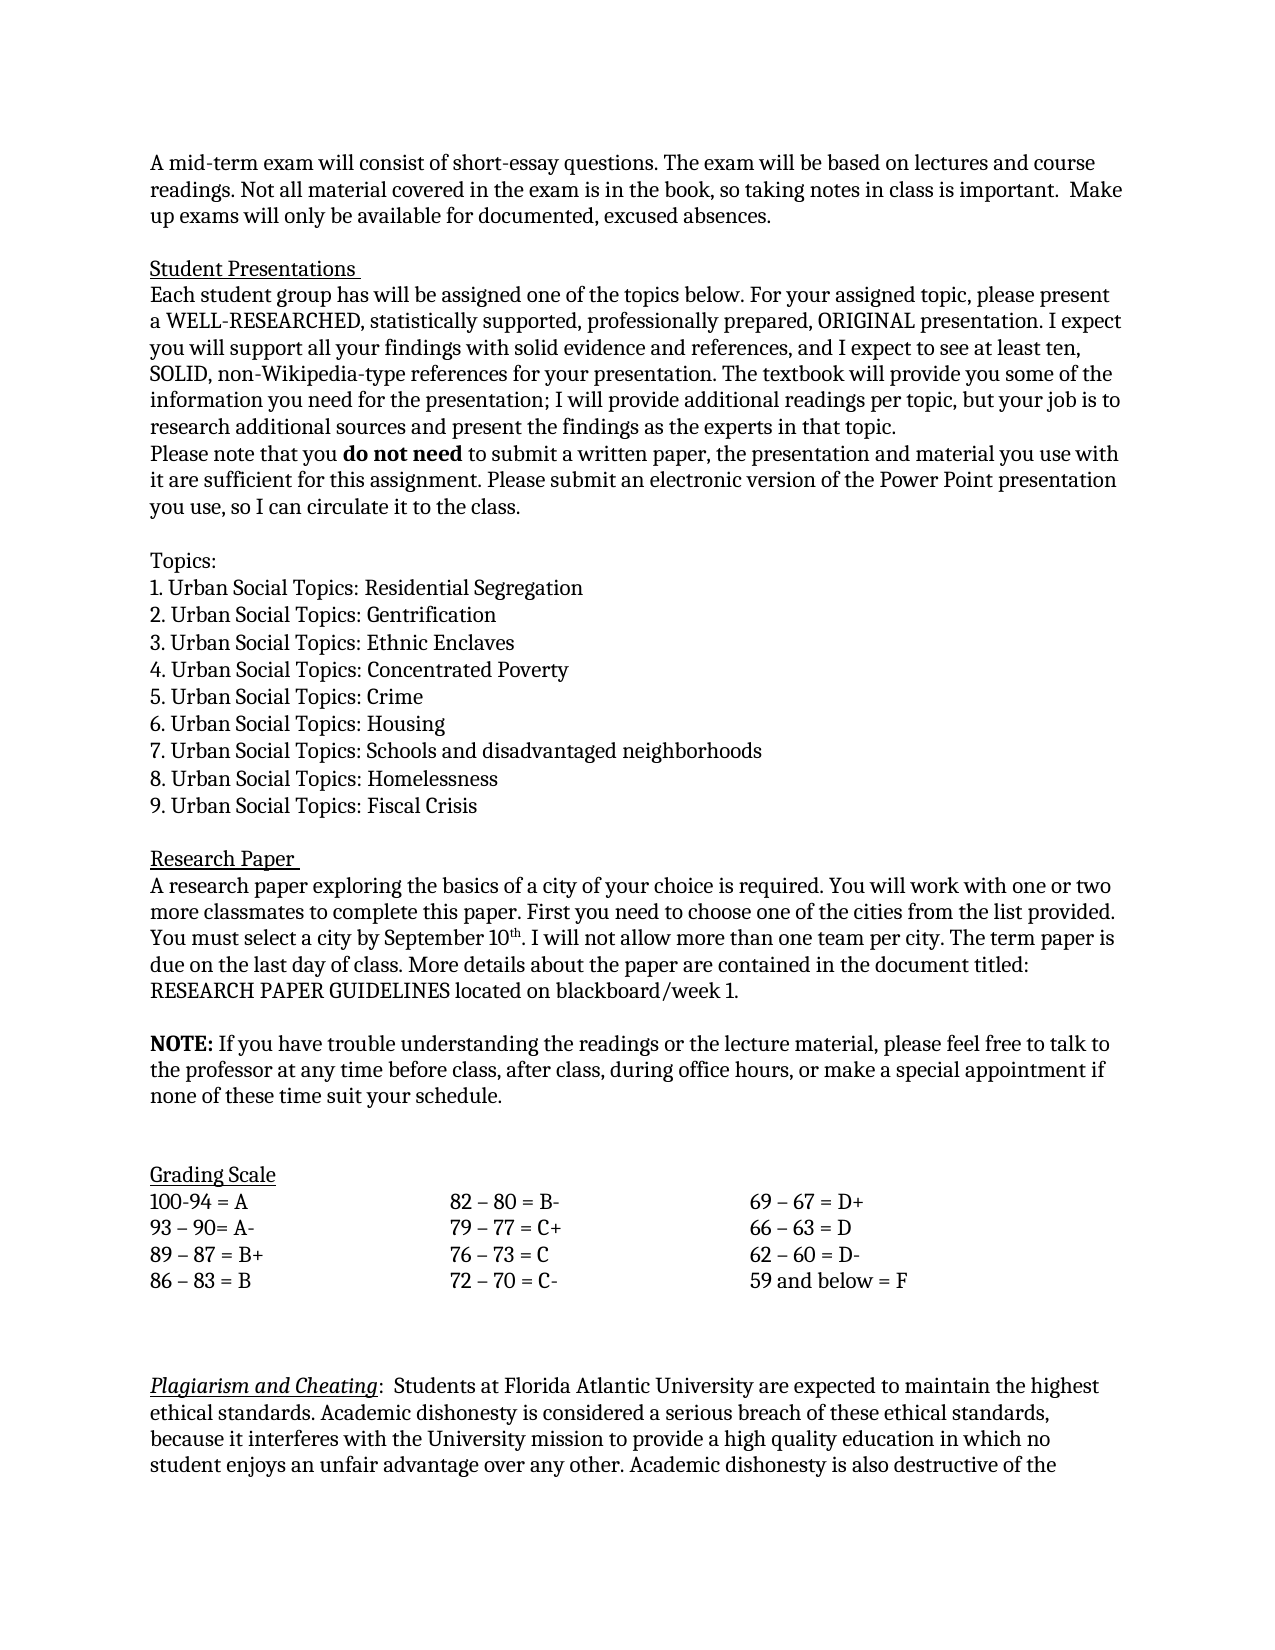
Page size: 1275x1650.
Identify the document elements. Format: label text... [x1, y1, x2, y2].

text Grading Scale [150, 1162, 1125, 1189]
text 2. Urban Social Topics: Gentrification [150, 602, 1125, 628]
text A research paper exploring the basics of a city of your choice is required. You will work with one or two more classmates to complete this paper. First you need to choose one of the cities from the list provided. You must select a city by September 10th. I will not allow more than one team per city. The term paper is due on the last day of class. More details about the paper are contained in the document titled: RESEARCH PAPER GUIDELINES located on blackboard/week 1. [150, 872, 1125, 1004]
text 4. Urban Social Topics: Concentrated Poverty [150, 657, 1125, 683]
text Student Presentations [150, 255, 1125, 282]
text 5. Urban Social Topics: Crime [150, 684, 1125, 710]
text 89 – 87 = B+ 76 – 73 = C 62 – 60 = D- [150, 1241, 1125, 1268]
text 93 – 90= A- 79 – 77 = C+ 66 – 63 = D [150, 1215, 1125, 1241]
text A mid-term exam will consist of short-essay questions. The exam will be based on lectures and course readings. Not all material covered in the exam is in the book, so taking notes in class is important. Make up exams will only be available for documented, excused absences. [150, 150, 1125, 229]
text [150, 1373, 1125, 1478]
text 7. Urban Social Topics: Schools and disadvantaged neighborhoods [150, 738, 1125, 764]
text Each student group has will be assigned one of the topics below. For your assigned topic, please present a WELL-RESEARCHED, statistically supported, professionally prepared, ORIGINAL presentation. I expect you will support all your findings with solid evidence and references, and I expect to see at least ten, SOLID, non-Wikipedia-type references for your presentation. The textbook will provide you some of the information you need for the presentation; I will provide additional readings per topic, but your job is to research additional sources and present the findings as the experts in that topic. [150, 282, 1125, 440]
text 6. Urban Social Topics: Housing [150, 711, 1125, 737]
text 8. Urban Social Topics: Homelessness [150, 765, 1125, 792]
text NOTE: If you have trouble understanding the readings or the lecture material, please feel free to talk to the professor at any time before class, after class, during office hours, or make a special appointment if none of these time suit your schedule. [150, 1031, 1125, 1109]
text Research Paper [150, 846, 1125, 872]
text Please note that you do not need to submit a written paper, the presentation and material you use with it are sufficient for this assignment. Please submit an electronic version of the Power Point presentation you use, so I can circulate it to the class. [150, 441, 1125, 520]
text Topics: [150, 548, 1125, 574]
text 9. Urban Social Topics: Fiscal Crisis [150, 792, 1125, 819]
text 1. Urban Social Topics: Residential Segregation [150, 575, 1125, 601]
text 100-94 = A 82 – 80 = B- 69 – 67 = D+ [150, 1189, 1125, 1215]
text 3. Urban Social Topics: Ethnic Enclaves [150, 629, 1125, 656]
text 86 – 83 = B 72 – 70 = C- 59 and below = F [150, 1268, 1125, 1294]
